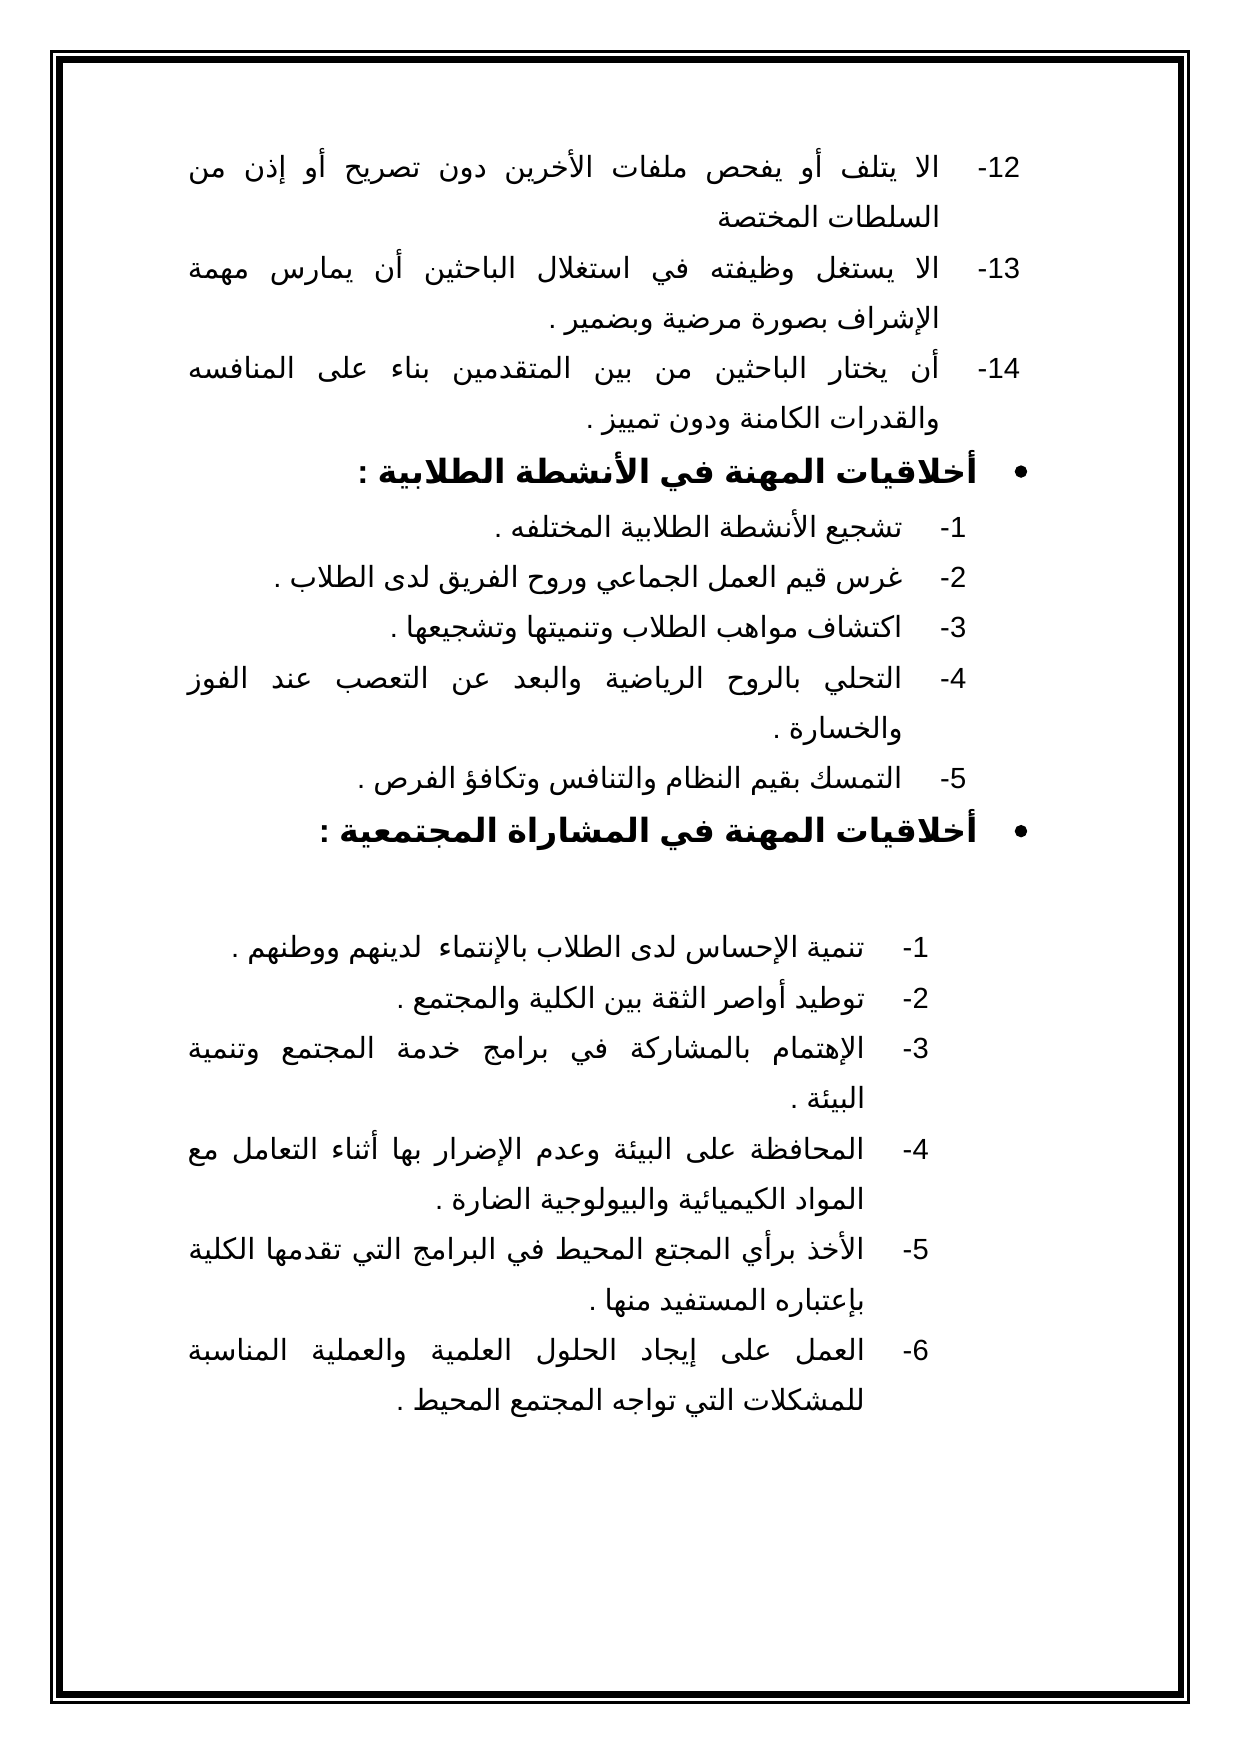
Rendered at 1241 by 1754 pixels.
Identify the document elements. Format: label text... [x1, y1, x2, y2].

list التمسك بقيم النظام والتنافس وتكافؤ الفرص . [187, 761, 940, 795]
list الأخذ برأي المجتع المحيط في البرامج التي تقدمها الكلية بإعتباره المستفيد منها . [187, 1232, 903, 1316]
list أن يختار الباحثين من بين المتقدمين بناء على المنافسه والقدرات الكامنة ودون تمييز . [187, 351, 978, 435]
list توطيد أواصر الثقة بين الكلية والمجتمع . [187, 981, 903, 1014]
list أخلاقيات المهنة في المشاراة المجتمعية : [187, 812, 1015, 850]
list الا يستغل وظيفته في استغلال الباحثين أن يمارس مهمة الإشراف بصورة مرضية وبضمير . [187, 251, 978, 334]
list التحلي بالروح الرياضية والبعد عن التعصب عند الفوز والخسارة . [187, 661, 940, 744]
list الإهتمام بالمشاركة في برامج خدمة المجتمع وتنمية البيئة . [187, 1031, 903, 1115]
list الا يتلف أو يفحص ملفات الأخرين دون تصريح أو إذن من السلطات المختصة [187, 150, 978, 234]
list غرس قيم العمل الجماعي وروح الفريق لدى الطلاب . [187, 560, 940, 593]
list تنمية الإحساس لدى الطلاب بالإنتماء لدينهم ووطنهم . [187, 930, 903, 964]
list أخلاقيات المهنة في الأنشطة الطلابية : [187, 452, 1015, 490]
list المحافظة على البيئة وعدم الإضرار بها أثناء التعامل مع المواد الكيميائية والبيولوجية الضارة . [187, 1132, 903, 1216]
list العمل على إيجاد الحلول العلمية والعملية المناسبة للمشكلات التي تواجه المجتمع المحيط . [187, 1333, 903, 1417]
list تشجيع الأنشطة الطلابية المختلفه . [187, 510, 940, 543]
list اكتشاف مواهب الطلاب وتنميتها وتشجيعها . [187, 610, 940, 644]
